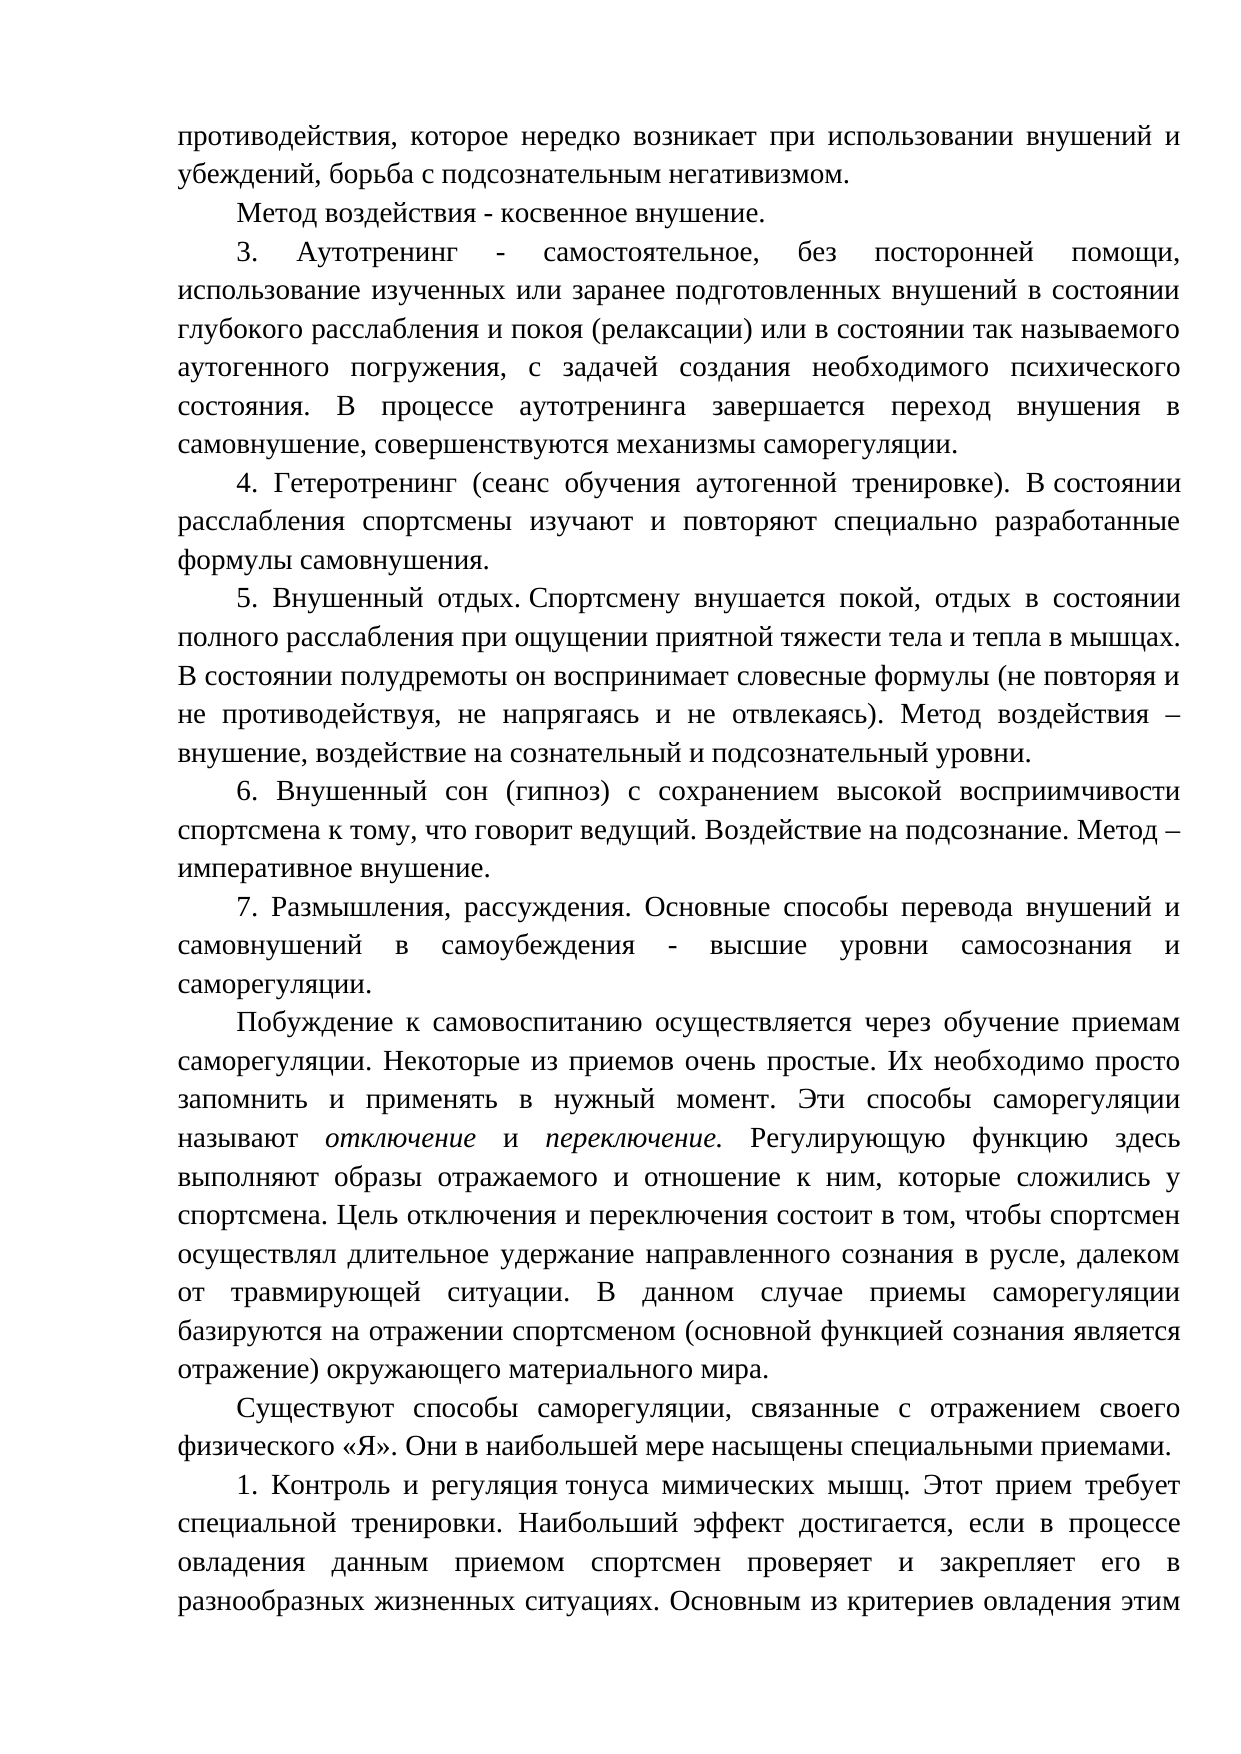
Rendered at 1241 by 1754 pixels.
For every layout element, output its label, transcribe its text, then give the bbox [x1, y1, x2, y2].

text 6. Внушенный сон (гипноз) с сохранением высокой восприимчивости спортсмена к тому, что говорит ведущий. Воздействие на подсознание. Метод – императивное внушение. [177, 773, 1181, 884]
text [177, 118, 1181, 190]
text Существуют способы саморегуляции, связанные с отражением своего физического «Я». Они в наибольшей мере насыщены специальными приемами. [177, 1390, 1181, 1462]
text 3. Аутотренинг - самостоятельное, без посторонней помощи, использование изученных или заранее подготовленных внушений в состоянии глубокого расслабления и покоя (релаксации) или в состоянии так называемого аутогенного погружения, с задачей создания необходимого психического состояния. В процессе аутотренинга завершается переход внушения в самовнушение, совершенствуются механизмы саморегуляции. [177, 234, 1181, 460]
text 4. Гетеротренинг (сеанс обучения аутогенной тренировке). В состоянии расслабления спортсмены изучают и повторяют специально разработанные формулы самовнушения. [177, 465, 1181, 576]
text Побуждение к самовоспитанию осуществляется через обучение приемам саморегуляции. Некоторые из приемов очень простые. Их необходимо просто запомнить и применять в нужный момент. Эти способы саморегуляции называют отключение и переключение. Регулирующую функцию здесь выполняют образы отражаемого и отношение к ним, которые сложились у спортсмена. Цель отключения и переключения состоит в том, чтобы спортсмен осуществлял длительное удержание направленного сознания в русле, далеком от травмирующей ситуации. В данном случае приемы саморегуляции базируются на отражении спортсменом (основной функцией сознания является отражение) окружающего материального мира. [177, 1004, 1181, 1385]
text Метод воздействия - косвенное внушение. [177, 195, 1181, 229]
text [177, 1467, 1181, 1616]
text 5. Внушенный отдых. Спортсмену внушается покой, отдых в состоянии полного расслабления при ощущении приятной тя​жести тела и тепла в мышцах. В состоянии полудремоты он воспринимает словесные формулы (не повторяя и не противодействуя, не напрягаясь и не отвлекаясь). Метод воздействия –внушение, воздействие на сознательный и подсознательный уровни. [177, 581, 1181, 768]
text 7. Размышления, рассуждения. Основные способы перевода внушений и самовнушений в самоубеждения - высшие уровни самосознания и саморегуляции. [177, 889, 1181, 999]
